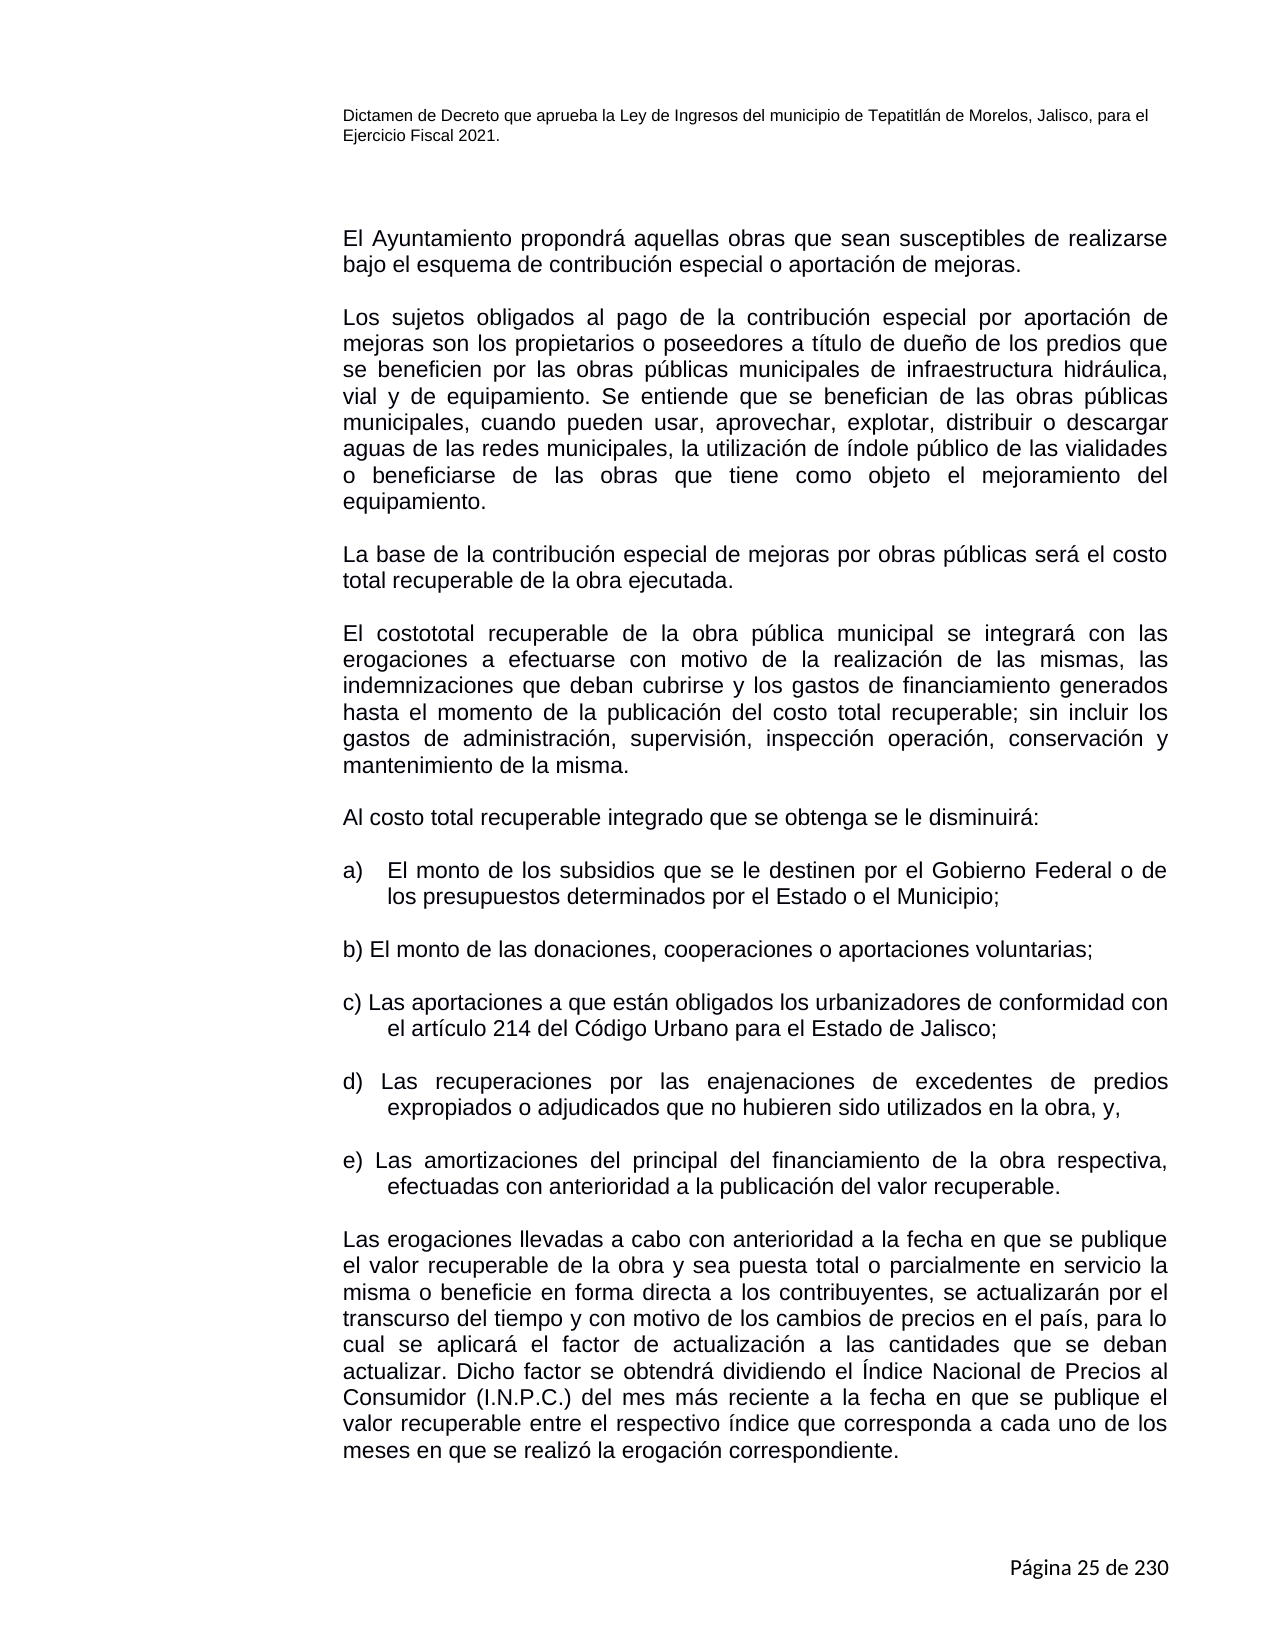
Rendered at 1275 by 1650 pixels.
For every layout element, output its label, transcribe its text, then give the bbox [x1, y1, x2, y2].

text Al costo total recuperable integrado que se obtenga se le disminuirá: [343, 804, 1169, 831]
text La base de la contribución especial de mejoras por obras públicas será el costo total recuperable de la obra ejecutada. [343, 541, 1169, 593]
text Los sujetos obligados al pago de la contribución especial por aportación de mejoras son los propietarios o poseedores a título de dueño de los predios que se beneficien por las obras públicas municipales de infraestructura hidráulica, vial y de equipamiento. Se entiende que se benefician de las obras públicas municipales, cuando pueden usar, aprovechar, explotar, distribuir o descargar aguas de las redes municipales, la utilización de índole público de las vialidades o beneficiarse de las obras que tiene como objeto el mejoramiento del equipamiento. [343, 303, 1169, 514]
text d) Las recuperaciones por las enajenaciones de excedentes de predios expropiados o adjudicados que no hubieren sido utilizados en la obra, y, [343, 1068, 1169, 1121]
text c) Las aportaciones a que están obligados los urbanizadores de conformidad con el artículo 214 del Código Urbano para el Estado de Jalisco; [343, 989, 1169, 1041]
text e) Las amortizaciones del principal del financiamiento de la obra respectiva, efectuadas con anterioridad a la publicación del valor recuperable. [343, 1147, 1169, 1199]
text Las erogaciones llevadas a cabo con anterioridad a la fecha en que se publique el valor recuperable de la obra y sea puesta total o parcialmente en servicio la misma o beneficie en forma directa a los contribuyentes, se actualizarán por el transcurso del tiempo y con motivo de los cambios de precios en el país, para lo cual se aplicará el factor de actualización a las cantidades que se deban actualizar. Dicho factor se obtendrá dividiendo el Índice Nacional de Precios al Consumidor (I.N.P.C.) del mes más reciente a la fecha en que se publique el valor recuperable entre el respectivo índice que corresponda a cada uno de los meses en que se realizó la erogación correspondiente. [343, 1226, 1169, 1463]
list El costototal recuperable de la obra pública municipal se integrará con las erogaciones a efectuarse con motivo de la realización de las mismas, las indemnizaciones que deban cubrirse y los gastos de financiamiento generados hasta el momento de la publicación del costo total recuperable; sin incluir los gastos de administración, supervisión, inspección operación, conservación y mantenimiento de la misma. [343, 620, 1169, 778]
text El Ayuntamiento propondrá aquellas obras que sean susceptibles de realizarse bajo el esquema de contribución especial o aportación de mejoras. [343, 224, 1169, 277]
text b) El monto de las donaciones, cooperaciones o aportaciones voluntarias; [343, 936, 1169, 962]
text a) El monto de los subsidios que se le destinen por el Gobierno Federal o de los presupuestos determinados por el Estado o el Municipio; [343, 857, 1169, 910]
